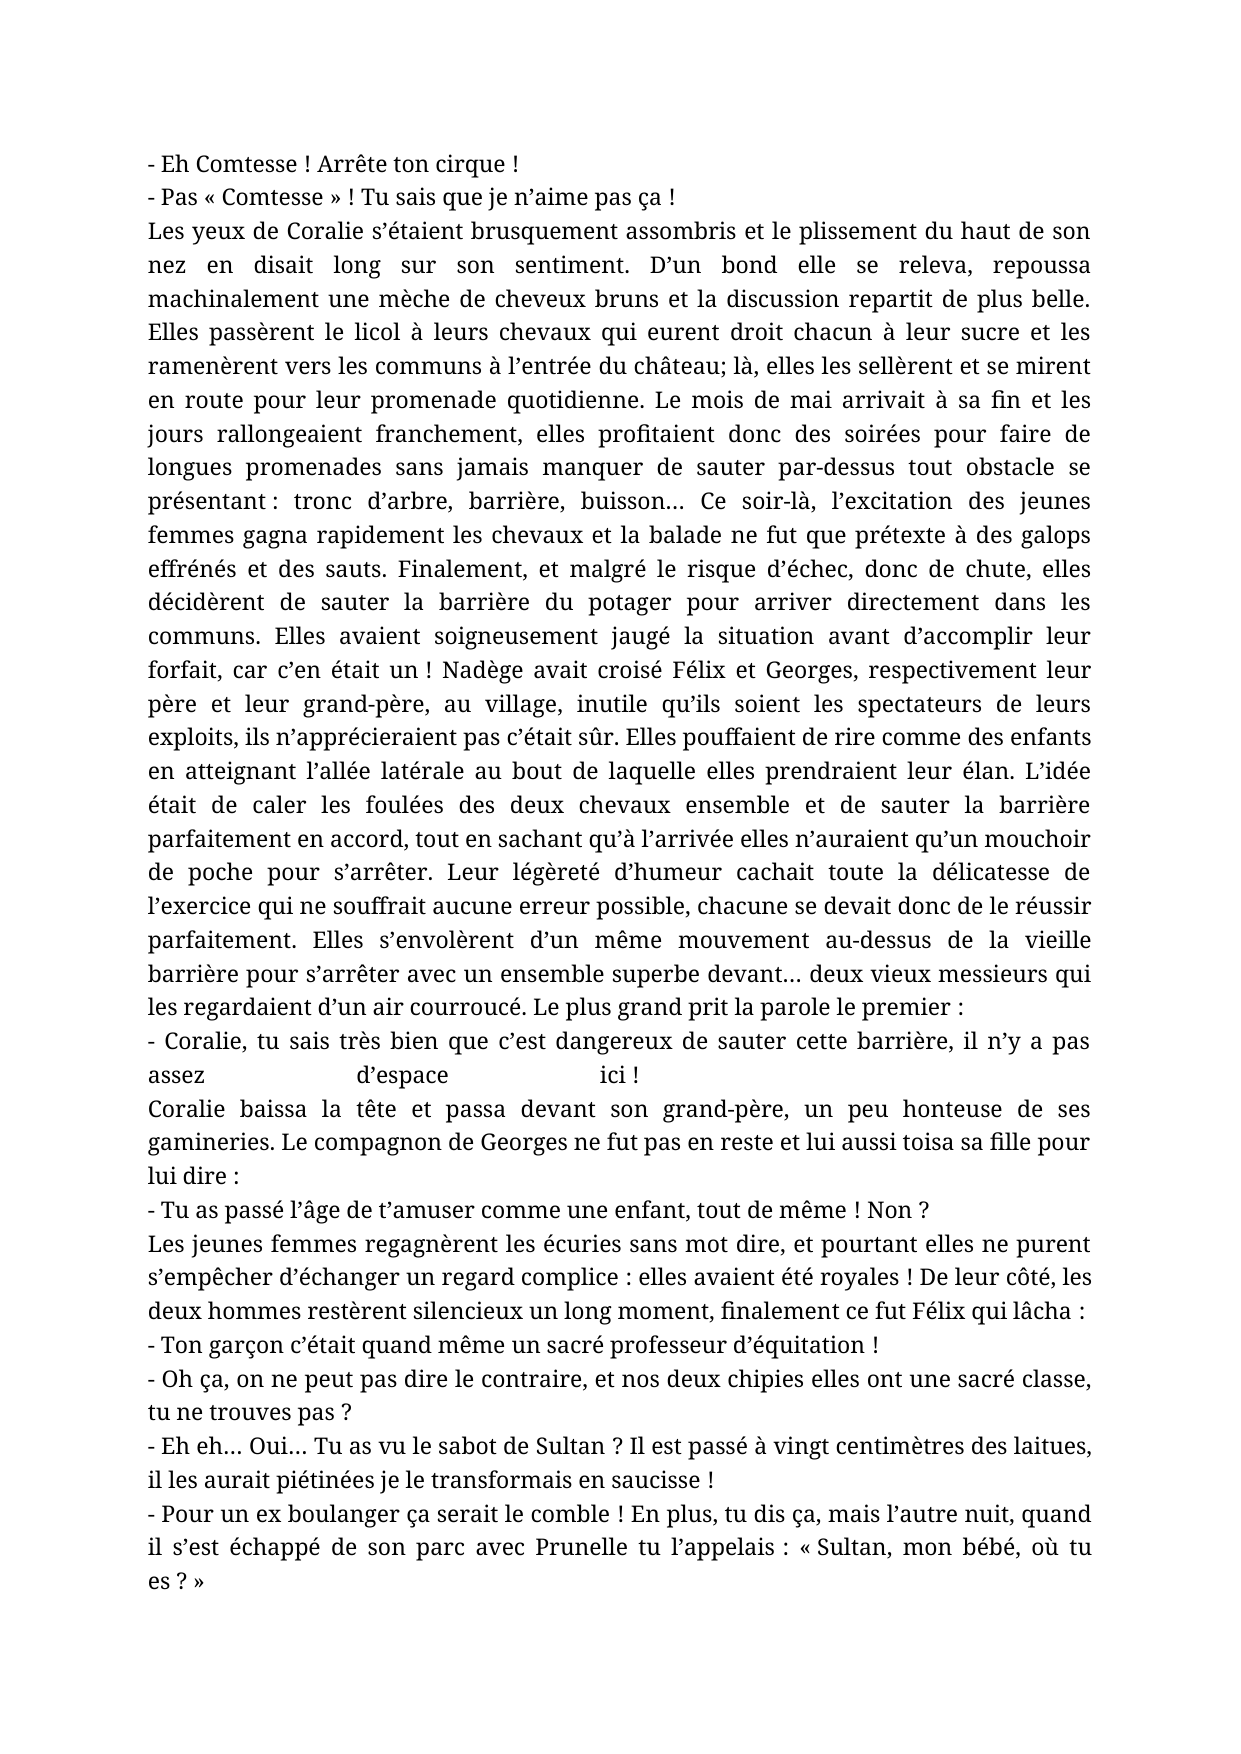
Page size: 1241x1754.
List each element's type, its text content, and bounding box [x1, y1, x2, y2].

text - Tu as passé l’âge de t’amuser comme une enfant, tout de même ! Non ? [148, 1194, 1093, 1225]
text - Ton garçon c’était quand même un sacré professeur d’équitation ! [148, 1329, 1093, 1360]
text - Eh eh… Oui… Tu as vu le sabot de Sultan ? Il est passé à vingt centimètres des laitues, il les aurait piétinées je le transformais en saucisse ! [148, 1430, 1093, 1495]
text - Pas « Comtesse » ! Tu sais que je n’aime pas ça ! [148, 181, 1093, 213]
text - Coralie, tu sais très bien que c’est dangereux de sauter cette barrière, il n’y a pas assez d’espace ici ! Coralie baissa la tête et passa devant son grand-père, un peu honteuse de ses gamineries. Le compagnon de Georges ne fut pas en reste et lui aussi toisa sa fille pour lui dire : [148, 1025, 1093, 1191]
text Les yeux de Coralie s’étaient brusquement assombris et le plissement du haut de son nez en disait long sur son sentiment. D’un bond elle se releva, repoussa machinalement une mèche de cheveux bruns et la discussion repartit de plus belle. Elles passèrent le licol à leurs chevaux qui eurent droit chacun à leur sucre et les ramenèrent vers les communs à l’entrée du château; là, elles les sellèrent et se mirent en route pour leur promenade quotidienne. Le mois de mai arrivait à sa fin et les jours rallongeaient franchement, elles profitaient donc des soirées pour faire de longues promenades sans jamais manquer de sauter par-dessus tout obstacle se présentant : tronc d’arbre, barrière, buisson… Ce soir-là, l’excitation des jeunes femmes gagna rapidement les chevaux et la balade ne fut que prétexte à des galops effrénés et des sauts. Finalement, et malgré le risque d’échec, donc de chute, elles décidèrent de sauter la barrière du potager pour arriver directement dans les communs. Elles avaient soigneusement jaugé la situation avant d’accomplir leur forfait, car c’en était un ! Nadège avait croisé Félix et Georges, respectivement leur père et leur grand-père, au village, inutile qu’ils soient les spectateurs de leurs exploits, ils n’apprécieraient pas c’était sûr. Elles pouffaient de rire comme des enfants en atteignant l’allée latérale au bout de laquelle elles prendraient leur élan. L’idée était de caler les foulées des deux chevaux ensemble et de sauter la barrière parfaitement en accord, tout en sachant qu’à l’arrivée elles n’auraient qu’un mouchoir de poche pour s’arrêter. Leur légèreté d’humeur cachait toute la délicatesse de l’exercice qui ne souffrait aucune erreur possible, chacune se devait donc de le réussir parfaitement. Elles s’envolèrent d’un même mouvement au-dessus de la vieille barrière pour s’arrêter avec un ensemble superbe devant… deux vieux messieurs qui les regardaient d’un air courroucé. Le plus grand prit la parole le premier : [148, 215, 1093, 1023]
text - Pour un ex boulanger ça serait le comble ! En plus, tu dis ça, mais l’autre nuit, quand il s’est échappé de son parc avec Prunelle tu l’appelais : « Sultan, mon bébé, où tu es ? » [148, 1498, 1093, 1596]
text Les jeunes femmes regagnèrent les écuries sans mot dire, et pourtant elles ne purent s’empêcher d’échanger un regard complice : elles avaient été royales ! De leur côté, les deux hommes restèrent silencieux un long moment, finalement ce fut Félix qui lâcha : [148, 1228, 1093, 1326]
text - Oh ça, on ne peut pas dire le contraire, et nos deux chipies elles ont une sacré classe, tu ne trouves pas ? [148, 1363, 1093, 1428]
text - Eh Comtesse ! Arrête ton cirque ! [148, 148, 1093, 179]
